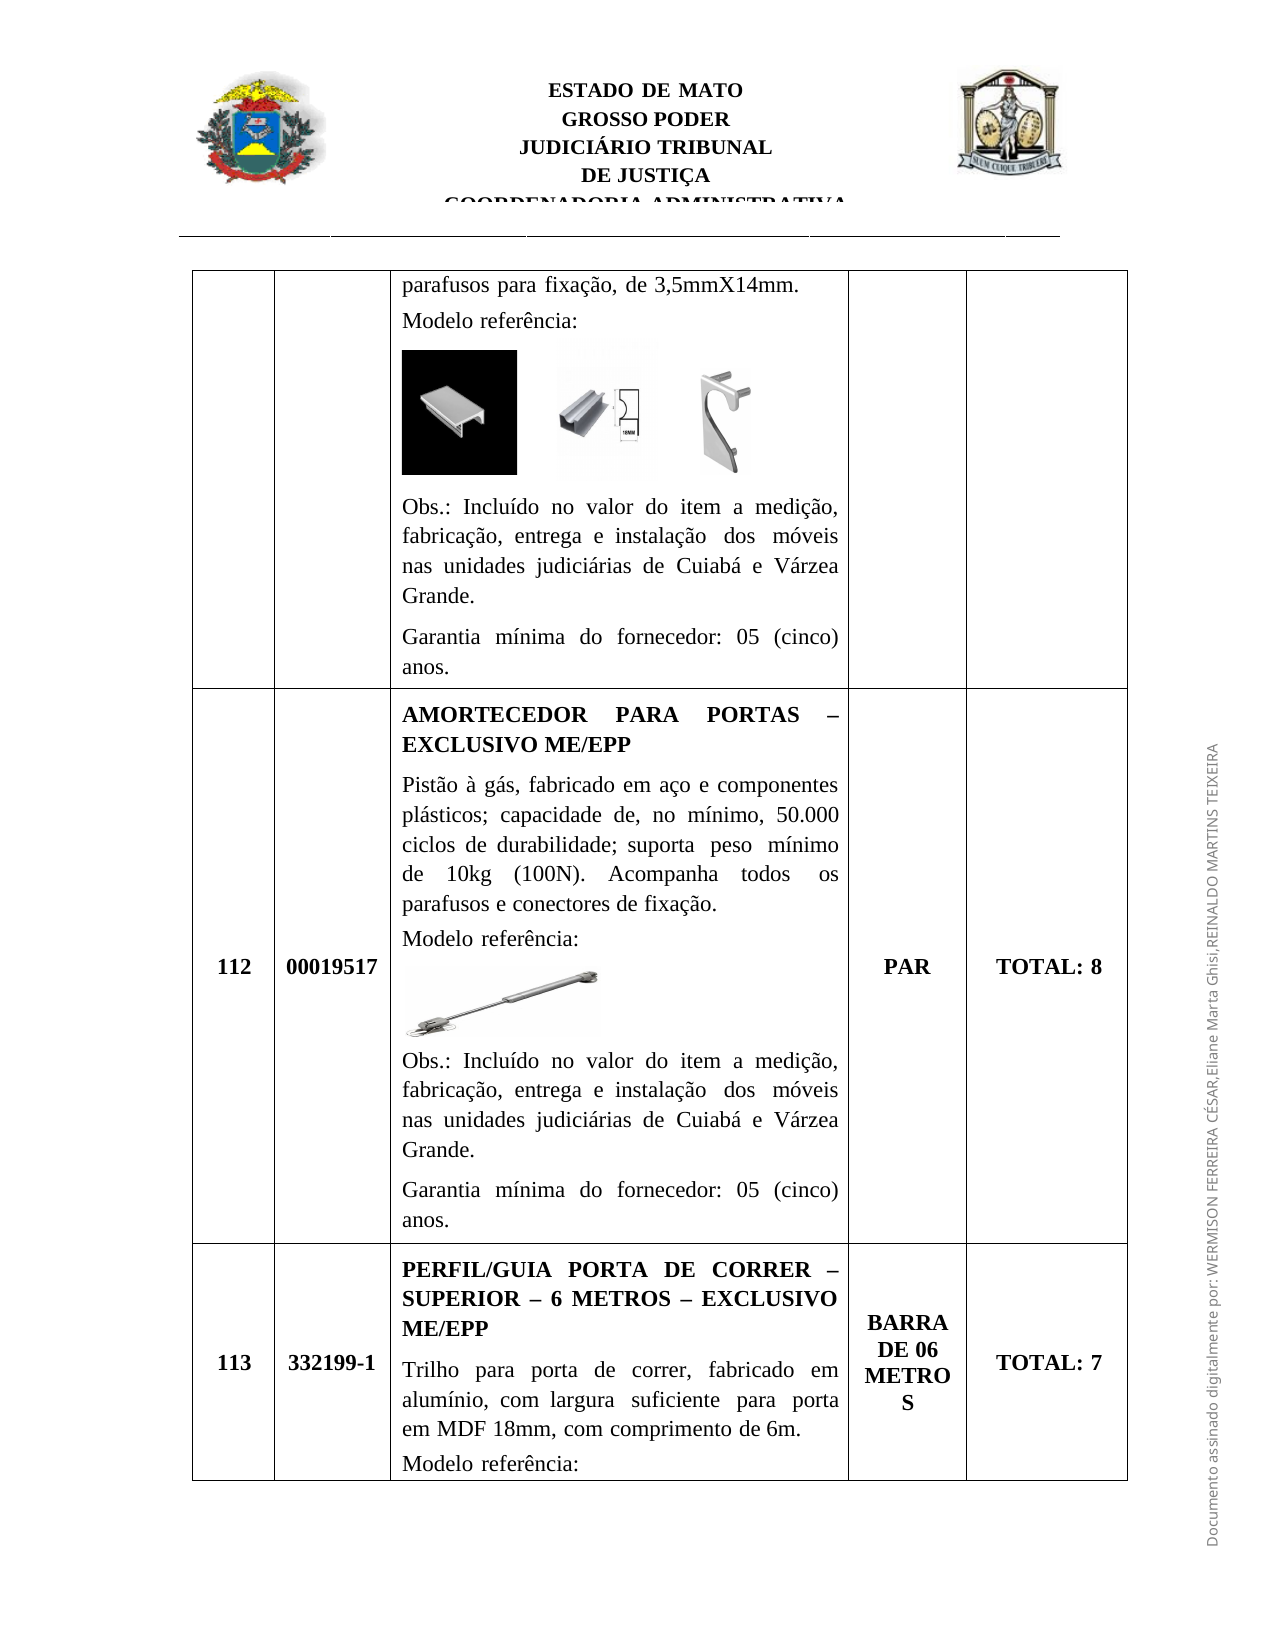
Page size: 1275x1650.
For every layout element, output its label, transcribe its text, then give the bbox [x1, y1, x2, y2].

table_cell BARRA DE 06 METRO S [849, 1244, 966, 1479]
picture [948, 65, 1068, 180]
table_header [967, 271, 1127, 688]
table_header parafusos para fixação, de 3,5mmX14mm. Modelo referência: Obs.: Incluído no valor do item a medição, fabricação, entrega e instalação dos móveis nas unidades judiciárias de Cuiabá e Várzea Grande. Garantia mínima do fornecedor: 05 (cinco) anos. [391, 271, 848, 688]
picture [556, 338, 659, 481]
picture [401, 350, 518, 475]
table_cell 113 [193, 1244, 274, 1479]
table_header [275, 271, 390, 688]
table_cell 00019517 [275, 689, 390, 1243]
picture [195, 71, 327, 186]
table_cell AMORTECEDOR PARA PORTAS – EXCLUSIVO ME/EPP Pistão à gás, fabricado em aço e componentes plásticos; capacidade de, no mínimo, 50.000 ciclos de durabilidade; suporta peso mínimo de 10kg (100N). Acompanha todos os parafusos e conectores de fixação. Modelo referência: Obs.: Incluído no valor do item a medição, fabricação, entrega e instalação dos móveis nas unidades judiciárias de Cuiabá e Várzea Grande. Garantia mínima do fornecedor: 05 (cinco) anos. [391, 689, 848, 1243]
table_header [193, 271, 274, 688]
table_header [849, 271, 966, 688]
picture [700, 368, 752, 475]
table_cell 112 [193, 689, 274, 1243]
picture [405, 966, 602, 1037]
table_cell TOTAL: 7 [967, 1244, 1127, 1479]
table_cell PERFIL/GUIA PORTA DE CORRER – SUPERIOR – 6 METROS – EXCLUSIVO ME/EPP Trilho para porta de correr, fabricado em alumínio, com largura suficiente para porta em MDF 18mm, com comprimento de 6m. Modelo referência: [391, 1244, 848, 1479]
table_cell TOTAL: 8 [967, 689, 1127, 1243]
table_cell PAR [849, 689, 966, 1243]
table_cell 332199-1 [275, 1244, 390, 1479]
